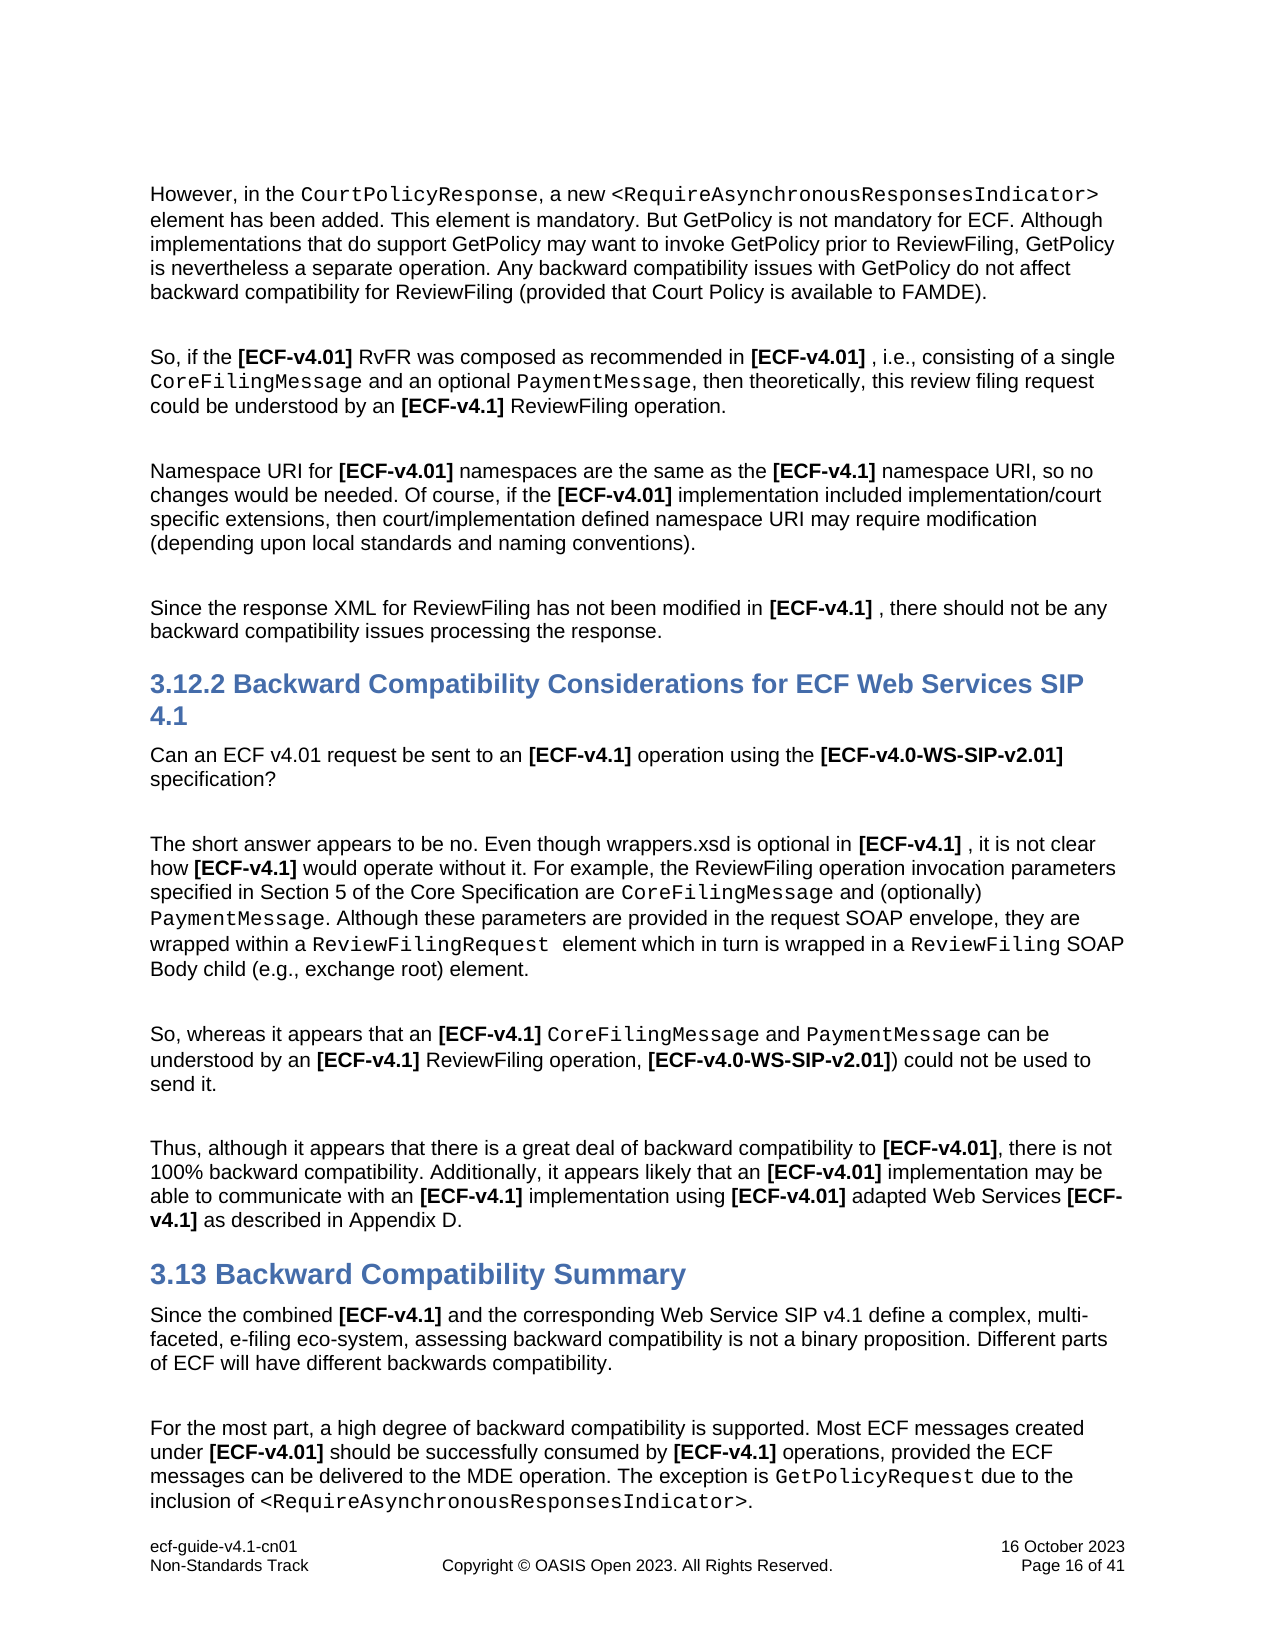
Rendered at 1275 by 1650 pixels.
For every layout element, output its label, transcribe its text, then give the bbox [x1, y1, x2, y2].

text Namespace URI for [ECF-v4.01] namespaces are the same as the [ECF-v4.1] namespace URI, so no changes would be needed. Of course, if the [ECF-v4.01] implementation included implementation/court specific extensions, then court/implementation defined namespace URI may require modification (depending upon local standards and naming conventions). [150, 459, 1125, 555]
text Since the combined [ECF-v4.1] and the corresponding Web Service SIP v4.1 define a complex, multi-faceted, e-filing eco-system, assessing backward compatibility is not a binary proposition. Different parts of ECF will have different backwards compatibility. [150, 1303, 1125, 1375]
text Thus, although it appears that there is a great deal of backward compatibility to [ECF-v4.01], there is not 100% backward compatibility. Additionally, it appears likely that an [ECF-v4.01] implementation may be able to communicate with an [ECF-v4.1] implementation using [ECF-v4.01] adapted Web Services [ECF-v4.1] as described in Appendix D. [150, 1136, 1125, 1232]
text Can an ECF v4.01 request be sent to an [ECF-v4.1] operation using the [ECF-v4.0-WS-SIP-v2.01] specification? [150, 743, 1125, 791]
text So, whereas it appears that an [ECF-v4.1] CoreFilingMessage and PaymentMessage can be understood by an [ECF-v4.1] ReviewFiling operation, [ECF-v4.0-WS-SIP-v2.01]) could not be used to send it. [150, 1022, 1125, 1096]
text The short answer appears to be no. Even though wrappers.xsd is optional in [ECF-v4.1] , it is not clear how [ECF-v4.1] would operate without it. For example, the ReviewFiling operation invocation parameters specified in Section 5 of the Core Specification are CoreFilingMessage and (optionally) PaymentMessage. Although these parameters are provided in the request SOAP envelope, they are wrapped within a ReviewFilingRequest element which in turn is wrapped in a ReviewFiling SOAP Body child (e.g., exchange root) element. [150, 832, 1125, 981]
text For the most part, a high degree of backward compatibility is supported. Most ECF messages created under [ECF-v4.01] should be successfully consumed by [ECF-v4.1] operations, provided the ECF messages can be delivered to the MDE operation. The exception is GetPolicyRequest due to the inclusion of <RequireAsynchronousResponsesIndicator>. [150, 1416, 1125, 1515]
text However, in the CourtPolicyResponse, a new <RequireAsynchronousResponsesIndicator> element has been added. This element is mandatory. But GetPolicy is not mandatory for ECF. Although implementations that do support GetPolicy may want to invoke GetPolicy prior to ReviewFiling, GetPolicy is nevertheless a separate operation. Any backward compatibility issues with GetPolicy do not affect backward compatibility for ReviewFiling (provided that Court Policy is available to FAMDE). [150, 182, 1125, 304]
text Since the response XML for ReviewFiling has not been modified in [ECF-v4.1] , there should not be any backward compatibility issues processing the response. [150, 595, 1125, 643]
subtitle Backward Compatibility Summary [150, 1257, 1125, 1291]
subtitle Backward Compatibility Considerations for ECF Web Services SIP 4.1 [150, 668, 1125, 731]
text So, if the [ECF-v4.01] RvFR was composed as recommended in [ECF-v4.01] , i.e., consisting of a single CoreFilingMessage and an optional PaymentMessage, then theoretically, this review filing request could be understood by an [ECF-v4.1] ReviewFiling operation. [150, 344, 1125, 418]
